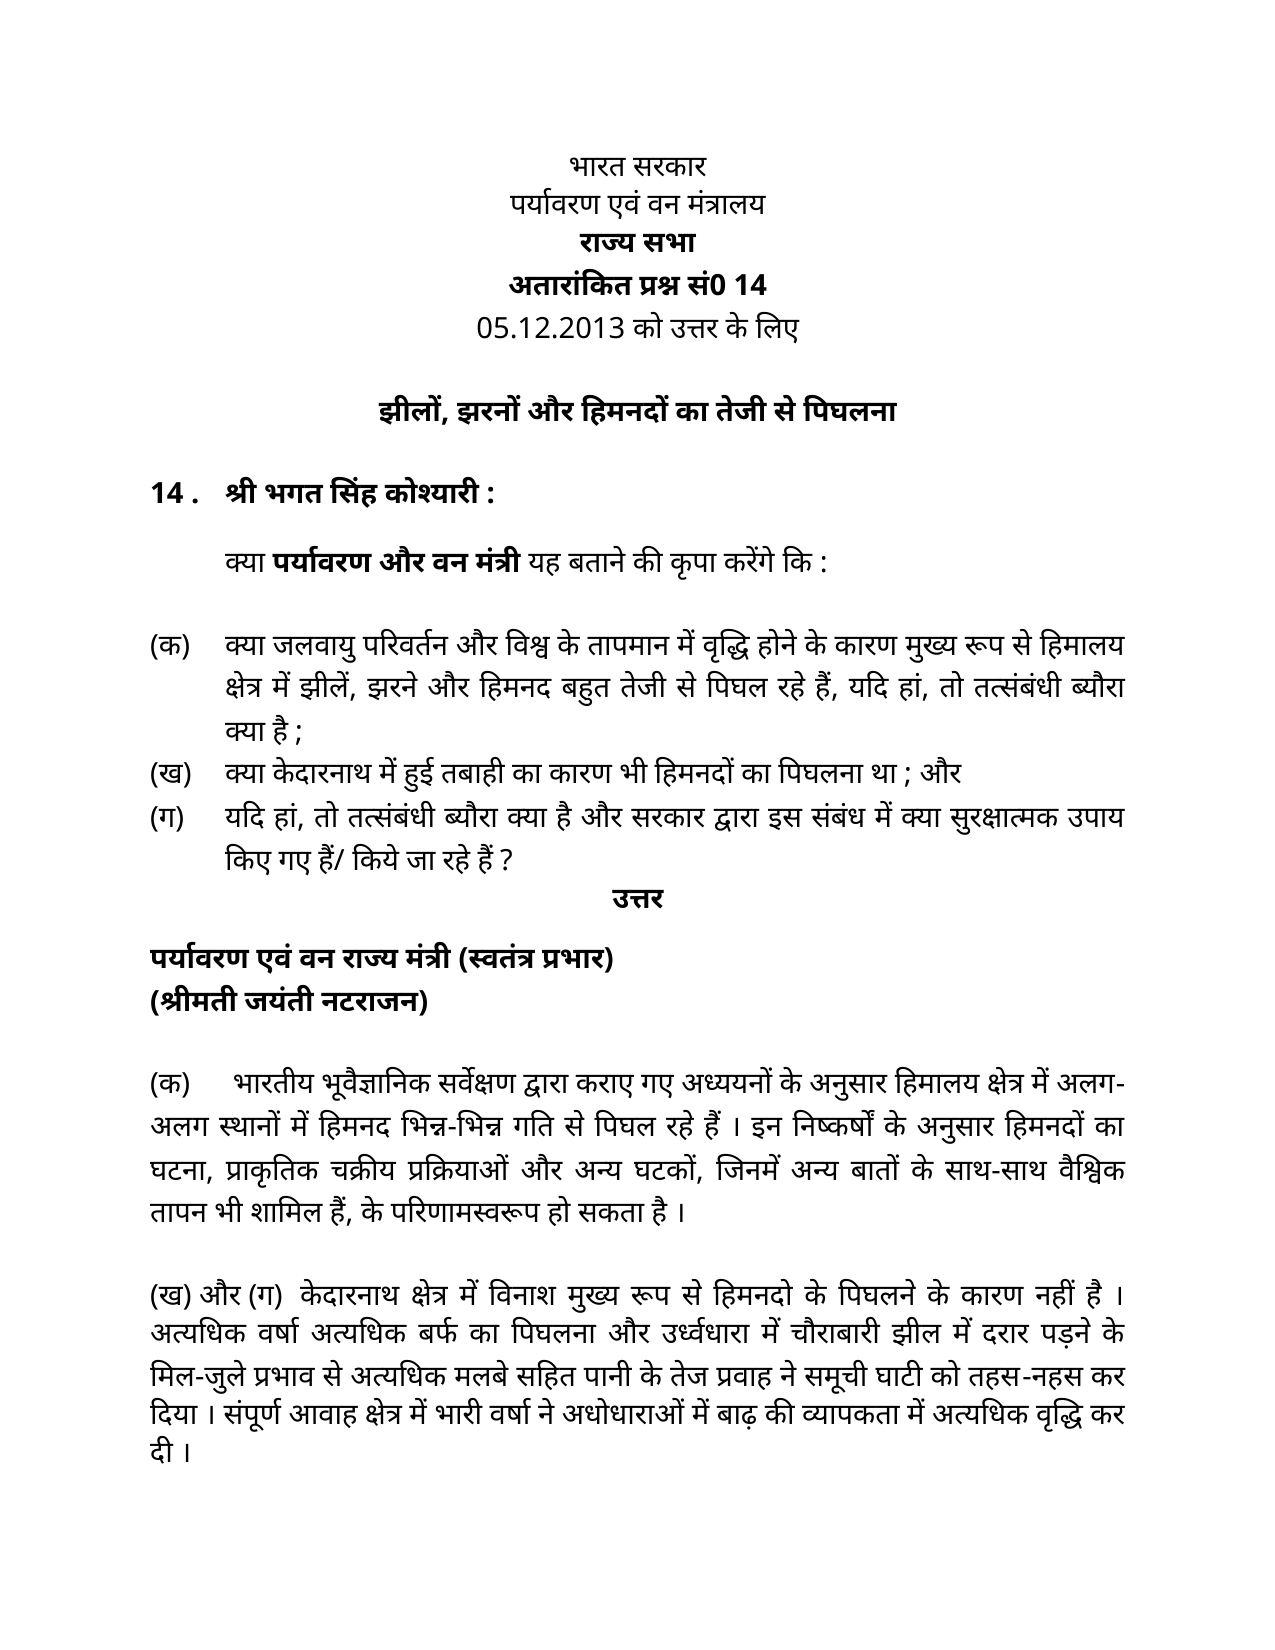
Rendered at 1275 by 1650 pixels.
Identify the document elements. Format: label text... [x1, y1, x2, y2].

text भारत सरकार [150, 150, 1125, 188]
text 14 . श्री भगत सिंह कोश्यारी : [150, 472, 1125, 516]
text उत्तर [150, 882, 1125, 920]
text (ग) यदि हां, तो तत्संबंधी ब्यौरा क्या है और सरकार द्वारा इस संबंध में क्या सुरक्षात्मक उपाय किए गए हैं/ किये जा रहे हैं ? [150, 796, 1125, 882]
text पर्यावरण एवं वन राज्य मंत्री (स्वतंत्र प्रभार) [150, 937, 1125, 980]
text राज्य सभा [150, 226, 1125, 264]
text क्या पर्यावरण और वन मंत्री यह बताने की कृपा करेंगे कि : [150, 541, 1125, 584]
text (क) क्या जलवायु परिवर्तन और विश्व के तापमान में वृद्धि होने के कारण मुख्य रूप से हिमालय क्षेत्र में झीलें, झरने और हिमनद बहुत तेजी से पिघल रहे हैं, यदि हां, तो तत्संबंधी ब्यौरा क्या है ; [150, 624, 1125, 753]
text झीलों, झरनों और हिमनदों का तेजी से पिघलना [150, 390, 1125, 433]
text (श्रीमती जयंती नटराजन) [150, 980, 1125, 1023]
text (ख) और (ग) केदारनाथ क्षेत्र में विनाश मुख्य रूप से हिमनदो के पिघलने के कारण नहीं है । अत्यधिक वर्षा अत्यधिक बर्फ का पिघलना और उर्ध्वधारा में चौराबारी झील में दरार पड़ने के मिल-जुले प्रभाव से अत्यधिक मलबे सहित पानी के तेज प्रवाह ने समूची घाटी को तहस-नहस कर दिया । संपूर्ण आवाह क्षेत्र में भारी वर्षा ने अधोधाराओं में बाढ़ की व्यापकता में अत्यधिक वृद्धि कर दी । [150, 1274, 1125, 1474]
text (ख) क्या केदारनाथ में हुई तबाही का कारण भी हिमनदों का पिघलना था ; और [150, 753, 1125, 796]
text अतारांकित प्रश्न सं0 14 [150, 264, 1125, 307]
text पर्यावरण एवं वन मंत्रालय [150, 188, 1125, 226]
text (क) भारतीय भूवैज्ञानिक सर्वेक्षण द्वारा कराए गए अध्ययनों के अनुसार हिमालय क्षेत्र में अलग-अलग स्थानों में हिमनद भिन्न-भिन्न गति से पिघल रहे हैं । इन निष्कर्षों के अनुसार हिमनदों का घटना, प्राकृतिक चक्रीय प्रक्रियाओं और अन्य घटकों, जिनमें अन्य बातों के साथ-साथ वैश्विक तापन भी शामिल हैं, के परिणामस्वरूप हो सकता है । [150, 1063, 1125, 1235]
text 05.12.2013 को उत्तर के लिए [150, 307, 1125, 350]
